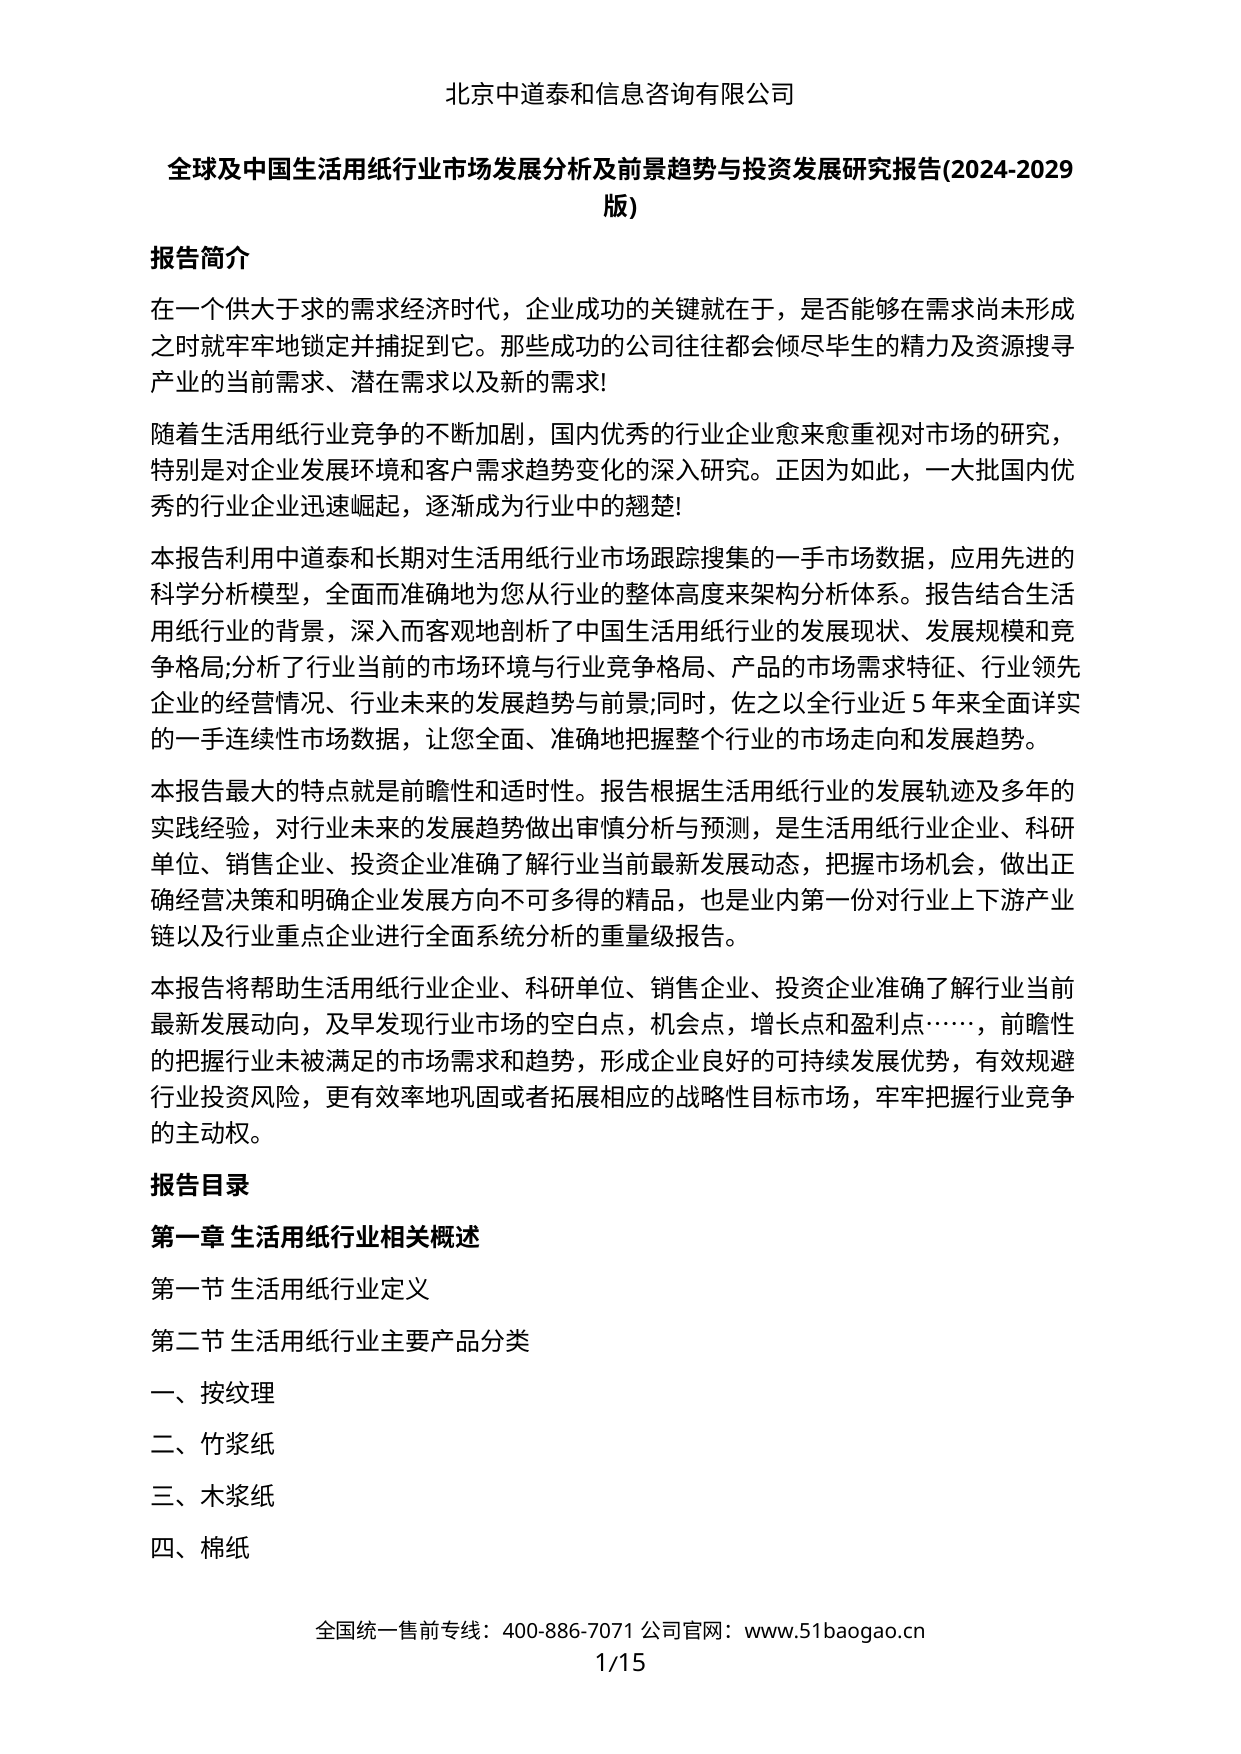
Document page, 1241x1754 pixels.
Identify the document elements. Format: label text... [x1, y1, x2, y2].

text 本报告利用中道泰和长期对生活用纸行业市场跟踪搜集的一手市场数据，应用先进的科学分析模型，全面而准确地为您从行业的整体高度来架构分析体系。报告结合生活用纸行业的背景，深入而客观地剖析了中国生活用纸行业的发展现状、发展规模和竞争格局;分析了行业当前的市场环境与行业竞争格局、产品的市场需求特征、行业领先企业的经营情况、行业未来的发展趋势与前景;同时，佐之以全行业近5年来全面详实的一手连续性市场数据，让您全面、准确地把握整个行业的市场走向和发展趋势。 [150, 539, 1090, 756]
text 三、木浆纸 [150, 1477, 1090, 1513]
text 全球及中国生活用纸行业市场发展分析及前景趋势与投资发展研究报告(2024-2029版) [150, 150, 1090, 222]
text 二、竹浆纸 [150, 1425, 1090, 1461]
text 第一节 生活用纸行业定义 [150, 1269, 1090, 1306]
text 四、棉纸 [150, 1529, 1090, 1565]
text 在一个供大于求的需求经济时代，企业成功的关键就在于，是否能够在需求尚未形成之时就牢牢地锁定并捕捉到它。那些成功的公司往往都会倾尽毕生的精力及资源搜寻产业的当前需求、潜在需求以及新的需求! [150, 290, 1090, 399]
text 报告目录 [150, 1166, 1090, 1202]
text 第一章 生活用纸行业相关概述 [150, 1217, 1090, 1254]
text 一、按纹理 [150, 1373, 1090, 1409]
text 本报告最大的特点就是前瞻性和适时性。报告根据生活用纸行业的发展轨迹及多年的实践经验，对行业未来的发展趋势做出审慎分析与预测，是生活用纸行业企业、科研单位、销售企业、投资企业准确了解行业当前最新发展动态，把握市场机会，做出正确经营决策和明确企业发展方向不可多得的精品，也是业内第一份对行业上下游产业链以及行业重点企业进行全面系统分析的重量级报告。 [150, 772, 1090, 953]
text 本报告将帮助生活用纸行业企业、科研单位、销售企业、投资企业准确了解行业当前最新发展动向，及早发现行业市场的空白点，机会点，增长点和盈利点……，前瞻性的把握行业未被满足的市场需求和趋势，形成企业良好的可持续发展优势，有效规避行业投资风险，更有效率地巩固或者拓展相应的战略性目标市场，牢牢把握行业竞争的主动权。 [150, 969, 1090, 1150]
text 第二节 生活用纸行业主要产品分类 [150, 1321, 1090, 1357]
text 随着生活用纸行业竞争的不断加剧，国内优秀的行业企业愈来愈重视对市场的研究，特别是对企业发展环境和客户需求趋势变化的深入研究。正因为如此，一大批国内优秀的行业企业迅速崛起，逐渐成为行业中的翘楚! [150, 414, 1090, 523]
text 报告简介 [150, 238, 1090, 274]
